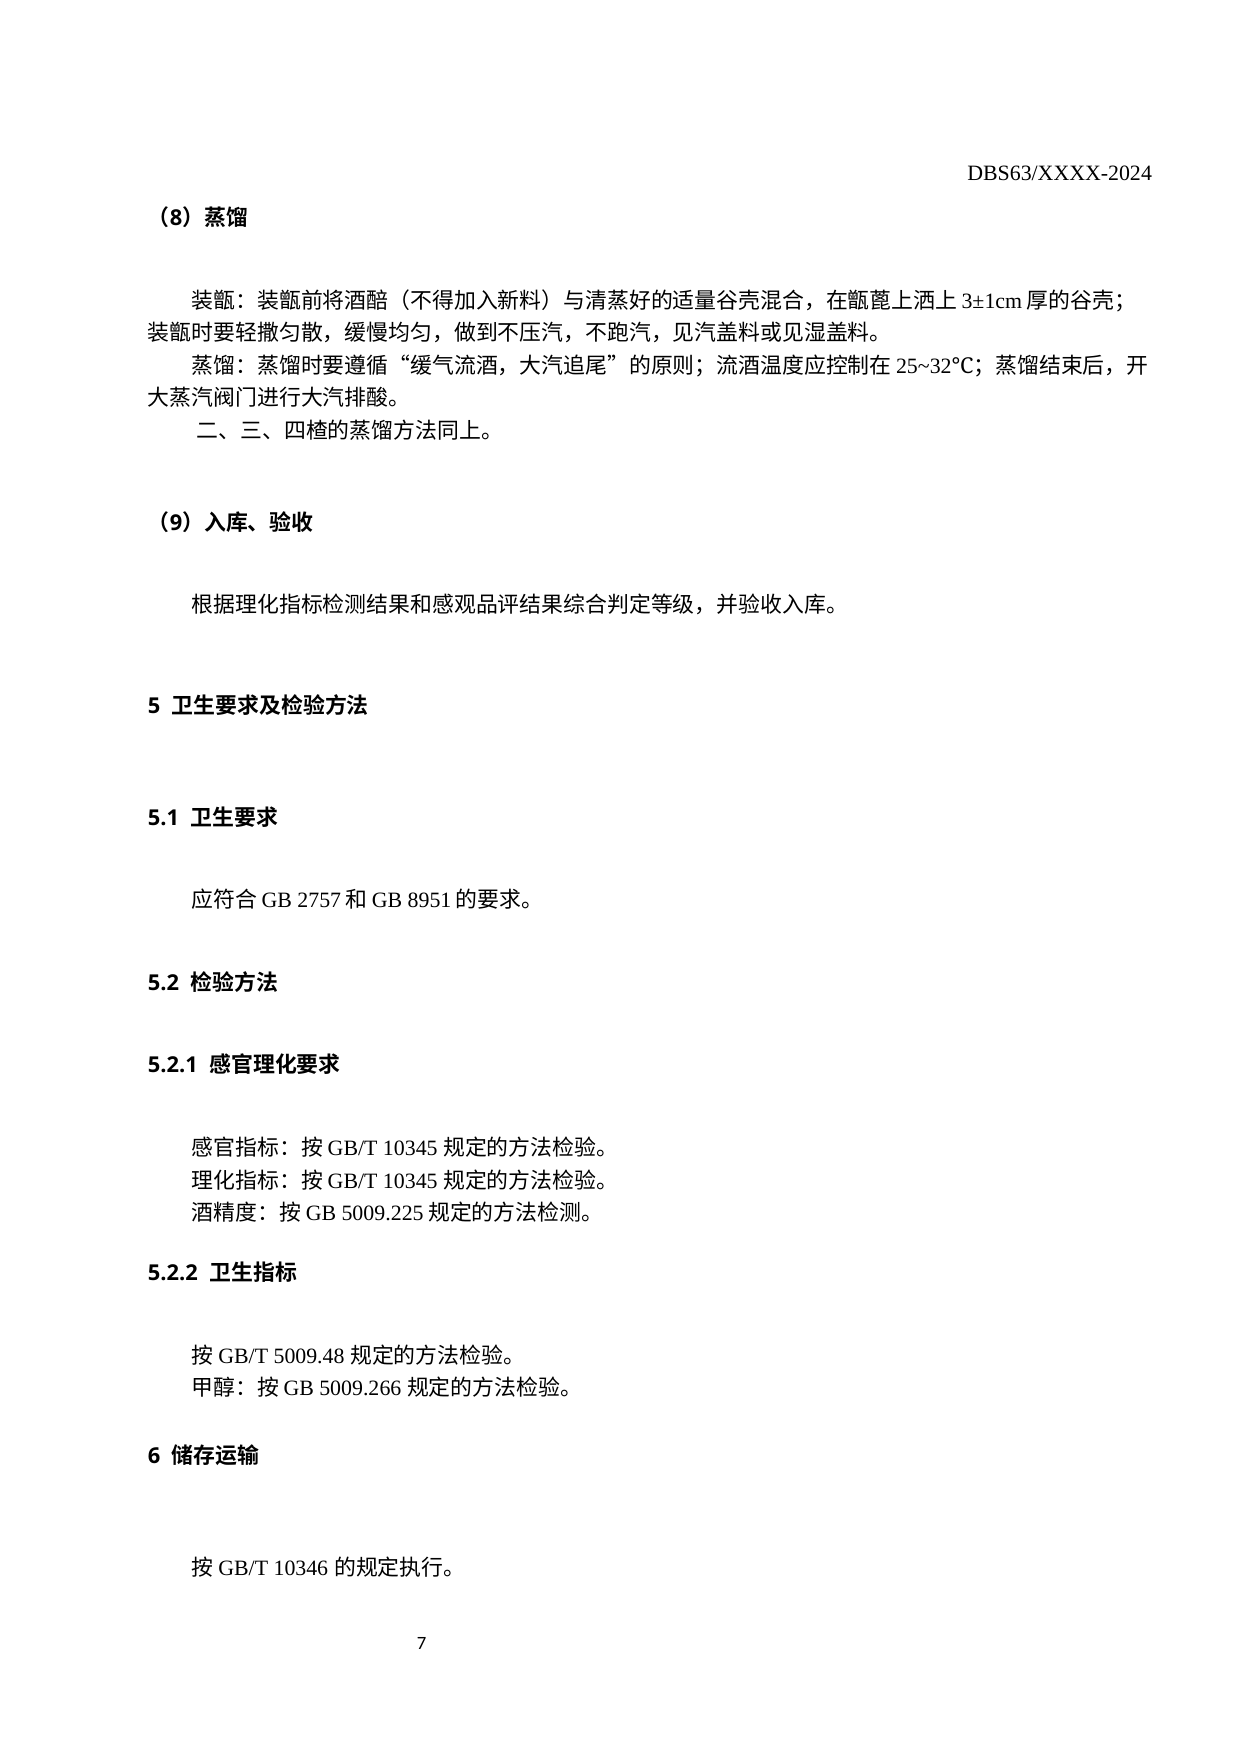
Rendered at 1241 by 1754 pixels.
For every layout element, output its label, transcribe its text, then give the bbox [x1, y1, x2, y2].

text 感官指标：按 GB/T 10345 规定的方法检验。 [148, 1130, 1152, 1162]
subtitle 5 卫生要求及检验方法 [148, 687, 1152, 720]
text 蒸馏：蒸馏时要遵循“缓气流酒，大汽追尾”的原则；流酒温度应控制在25~32℃；蒸馏结束后，开大蒸汽阀门进行大汽排酸。 [148, 347, 1152, 412]
text 根据理化指标检测结果和感观品评结果综合判定等级，并验收入库。 [148, 587, 1152, 619]
subtitle 应符合GB 2757和GB 8951的要求。 [148, 882, 1152, 914]
subtitle 6 储存运输 [148, 1438, 1152, 1470]
subtitle （8）蒸馏 [148, 199, 1152, 232]
subtitle 5.2.2 卫生指标 [148, 1254, 1152, 1287]
text 二、三、四楂的蒸馏方法同上。 [148, 412, 1152, 445]
text 按 GB/T 5009.48 规定的方法检验。 [148, 1337, 1152, 1370]
text 按 GB/T 10346 的规定执行。 [148, 1549, 1152, 1582]
text 装甑：装甑前将酒醅（不得加入新料）与清蒸好的适量谷壳混合，在甑蓖上洒上3±1cm厚的谷壳；装甑时要轻撒匀散，缓慢均匀，做到不压汽，不跑汽，见汽盖料或见湿盖料。 [148, 282, 1152, 347]
subtitle （9）入库、验收 [148, 504, 1152, 537]
subtitle 5.1 卫生要求 [148, 799, 1152, 832]
subtitle 5.2 检验方法 [148, 964, 1152, 997]
subtitle 5.2.1 感官理化要求 [148, 1047, 1152, 1080]
text 酒精度：按 GB 5009.225规定的方法检测。 [148, 1195, 1152, 1227]
text 理化指标：按 GB/T 10345 规定的方法检验。 [148, 1162, 1152, 1195]
text 甲醇：按GB 5009.266 规定的方法检验。 [148, 1370, 1152, 1402]
